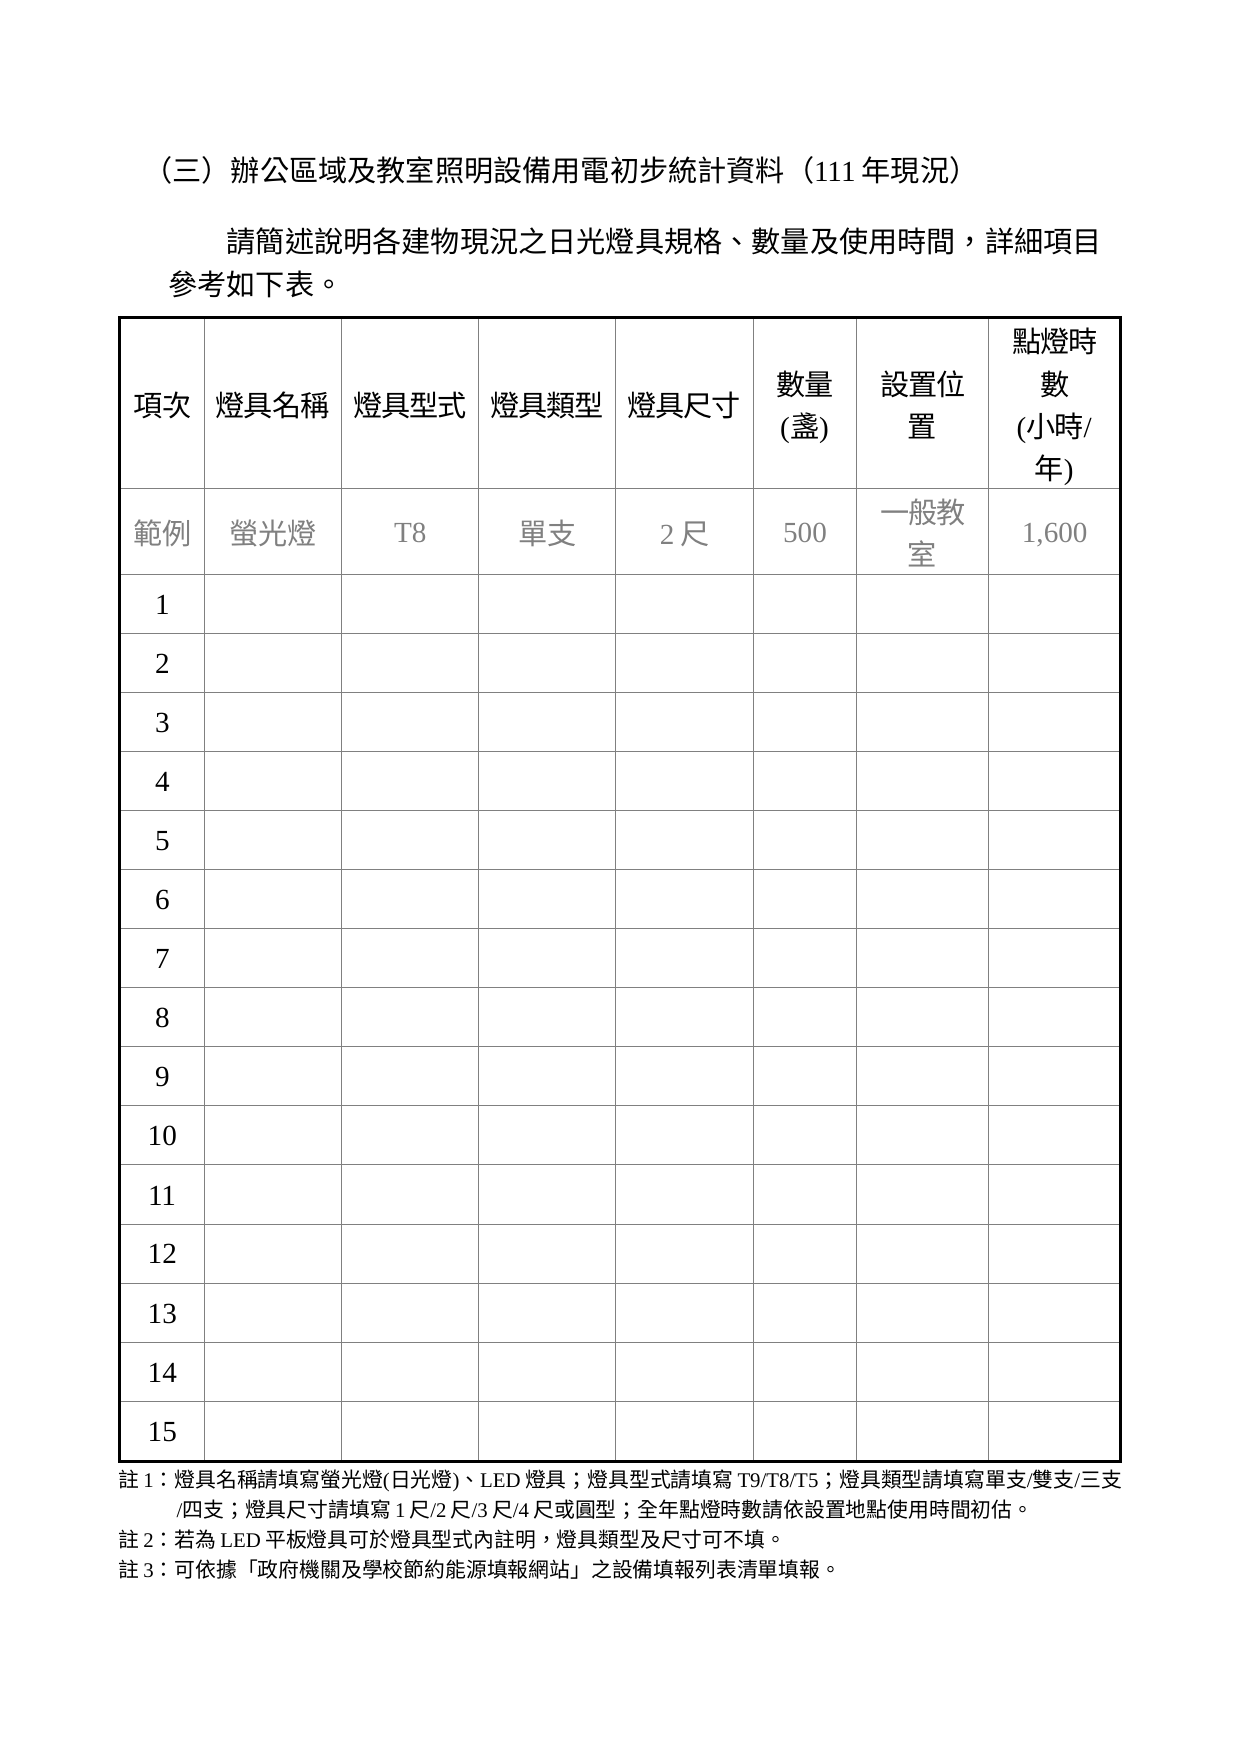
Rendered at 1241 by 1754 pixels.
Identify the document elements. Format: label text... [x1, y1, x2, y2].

text （三）辦公區域及教室照明設備用電初步統計資料（111年現況） [143, 147, 1122, 189]
table_cell [205, 752, 341, 810]
table_cell [342, 693, 478, 751]
table_cell [857, 575, 988, 633]
table_header 項次 [121, 319, 204, 488]
table_cell [857, 1165, 988, 1223]
table_cell [754, 1106, 856, 1164]
table_cell [205, 1343, 341, 1401]
table_cell [754, 811, 856, 869]
table_cell 單支 [479, 489, 615, 574]
table_cell [857, 752, 988, 810]
table_cell [616, 693, 753, 751]
table_cell [616, 1165, 753, 1223]
table_cell 2 [121, 634, 204, 692]
table_cell 9 [121, 1047, 204, 1105]
table_cell [616, 1343, 753, 1401]
table_cell 1 [121, 575, 204, 633]
table_cell [754, 1047, 856, 1105]
table_cell [342, 1047, 478, 1105]
table_cell [342, 634, 478, 692]
table_cell [754, 1402, 856, 1460]
table_cell [342, 870, 478, 928]
table_cell 6 [121, 870, 204, 928]
table_cell [616, 575, 753, 633]
table_cell 螢光燈 [205, 489, 341, 574]
table_cell [857, 1343, 988, 1401]
table_header 點燈時數 (小時/年) [989, 319, 1119, 488]
table_cell 3 [121, 693, 204, 751]
table_cell [989, 929, 1119, 987]
table_cell [857, 1284, 988, 1342]
table_cell [479, 929, 615, 987]
table_cell [479, 1225, 615, 1282]
table_cell 10 [121, 1106, 204, 1164]
table_cell [989, 1047, 1119, 1105]
table_cell [205, 988, 341, 1046]
table_cell [989, 1165, 1119, 1223]
table_cell 4 [121, 752, 204, 810]
table_cell [205, 929, 341, 987]
table_cell [754, 870, 856, 928]
table_cell [205, 811, 341, 869]
table_cell [342, 575, 478, 633]
table_cell 13 [121, 1284, 204, 1342]
table_cell [989, 752, 1119, 810]
table_cell [754, 1343, 856, 1401]
table_cell [989, 1402, 1119, 1460]
table_cell [989, 575, 1119, 633]
table_cell [989, 634, 1119, 692]
table_cell [205, 693, 341, 751]
table_cell [754, 929, 856, 987]
table_cell [479, 1284, 615, 1342]
table_cell [616, 1047, 753, 1105]
table_cell 500 [754, 489, 856, 574]
table_cell [479, 1106, 615, 1164]
table_cell 2尺 [616, 489, 753, 574]
table_cell [989, 870, 1119, 928]
table_cell [342, 1402, 478, 1460]
table_cell 11 [121, 1165, 204, 1223]
text 註2：若為LED平板燈具可於燈具型式內註明，燈具類型及尺寸可不填。 [118, 1523, 1122, 1553]
table_cell 8 [121, 988, 204, 1046]
table_cell [754, 1284, 856, 1342]
table_cell [616, 1402, 753, 1460]
table_cell [479, 870, 615, 928]
table_cell [989, 988, 1119, 1046]
table_cell [989, 811, 1119, 869]
table_cell [479, 752, 615, 810]
table_cell T8 [342, 489, 478, 574]
table_cell [616, 870, 753, 928]
table_cell [754, 693, 856, 751]
table_cell [342, 988, 478, 1046]
text 註1：燈具名稱請填寫螢光燈(日光燈)、LED燈具；燈具型式請填寫T9/T8/T5；燈具類型請填寫單支/雙支/三支/四支；燈具尺寸請填寫1尺/2尺/3尺/4尺或圓型；全年點燈時數請依設置地點使用時間初估。 [118, 1463, 1122, 1523]
table_cell [205, 575, 341, 633]
table_cell [205, 870, 341, 928]
table_cell [479, 693, 615, 751]
table_cell [857, 929, 988, 987]
table_header 燈具尺寸 [616, 319, 753, 488]
table_cell [205, 634, 341, 692]
table_header 燈具名稱 [205, 319, 341, 488]
table_cell [342, 1165, 478, 1223]
table_cell [479, 1402, 615, 1460]
table_cell [989, 1225, 1119, 1282]
table_cell [479, 1165, 615, 1223]
table_cell [857, 1047, 988, 1105]
table_cell [205, 1402, 341, 1460]
table_cell [205, 1165, 341, 1223]
table_cell [616, 1106, 753, 1164]
table_cell [754, 1225, 856, 1282]
table_cell [479, 634, 615, 692]
table_cell [857, 693, 988, 751]
table_cell 7 [121, 929, 204, 987]
table_header 燈具型式 [342, 319, 478, 488]
table_cell [479, 988, 615, 1046]
table_cell [857, 1402, 988, 1460]
table_cell 1,600 [989, 489, 1119, 574]
table_cell [479, 1047, 615, 1105]
table_cell [205, 1106, 341, 1164]
table_cell 範例 [121, 489, 204, 574]
table_cell [857, 1225, 988, 1282]
table_cell 一般教室 [857, 489, 988, 574]
table_cell [857, 870, 988, 928]
table_cell [342, 752, 478, 810]
table_cell [754, 575, 856, 633]
table_cell [616, 752, 753, 810]
table_cell [857, 1106, 988, 1164]
table_header 數量 (盞) [754, 319, 856, 488]
table_cell 14 [121, 1343, 204, 1401]
table_cell [342, 1225, 478, 1282]
table_cell [754, 752, 856, 810]
table_cell [857, 634, 988, 692]
table_cell 5 [121, 811, 204, 869]
table_cell [342, 1284, 478, 1342]
table_cell [616, 1225, 753, 1282]
table_cell [754, 634, 856, 692]
table_cell [342, 811, 478, 869]
text 請簡述說明各建物現況之日光燈具規格、數量及使用時間，詳細項目參考如下表。 [168, 219, 1122, 303]
table_cell [989, 1343, 1119, 1401]
table_cell [205, 1284, 341, 1342]
table_header 設置位置 [857, 319, 988, 488]
table_cell [479, 1343, 615, 1401]
text 註3：可依據「政府機關及學校節約能源填報網站」之設備填報列表清單填報。 [118, 1553, 1122, 1584]
table_cell [342, 1106, 478, 1164]
table_cell [616, 988, 753, 1046]
table_cell [479, 811, 615, 869]
table_cell [205, 1225, 341, 1282]
table_cell [616, 929, 753, 987]
table_cell [616, 1284, 753, 1342]
table_cell [989, 1284, 1119, 1342]
table_cell 12 [121, 1225, 204, 1282]
table_cell [754, 1165, 856, 1223]
table_cell [342, 1343, 478, 1401]
table_header 燈具類型 [479, 319, 615, 488]
table_cell [616, 811, 753, 869]
table_cell [342, 929, 478, 987]
table_cell [857, 988, 988, 1046]
table_cell [754, 988, 856, 1046]
table_cell [616, 634, 753, 692]
table_cell [989, 1106, 1119, 1164]
table_cell [989, 693, 1119, 751]
table_cell 15 [121, 1402, 204, 1460]
table_cell [205, 1047, 341, 1105]
table_cell [479, 575, 615, 633]
table_cell [857, 811, 988, 869]
